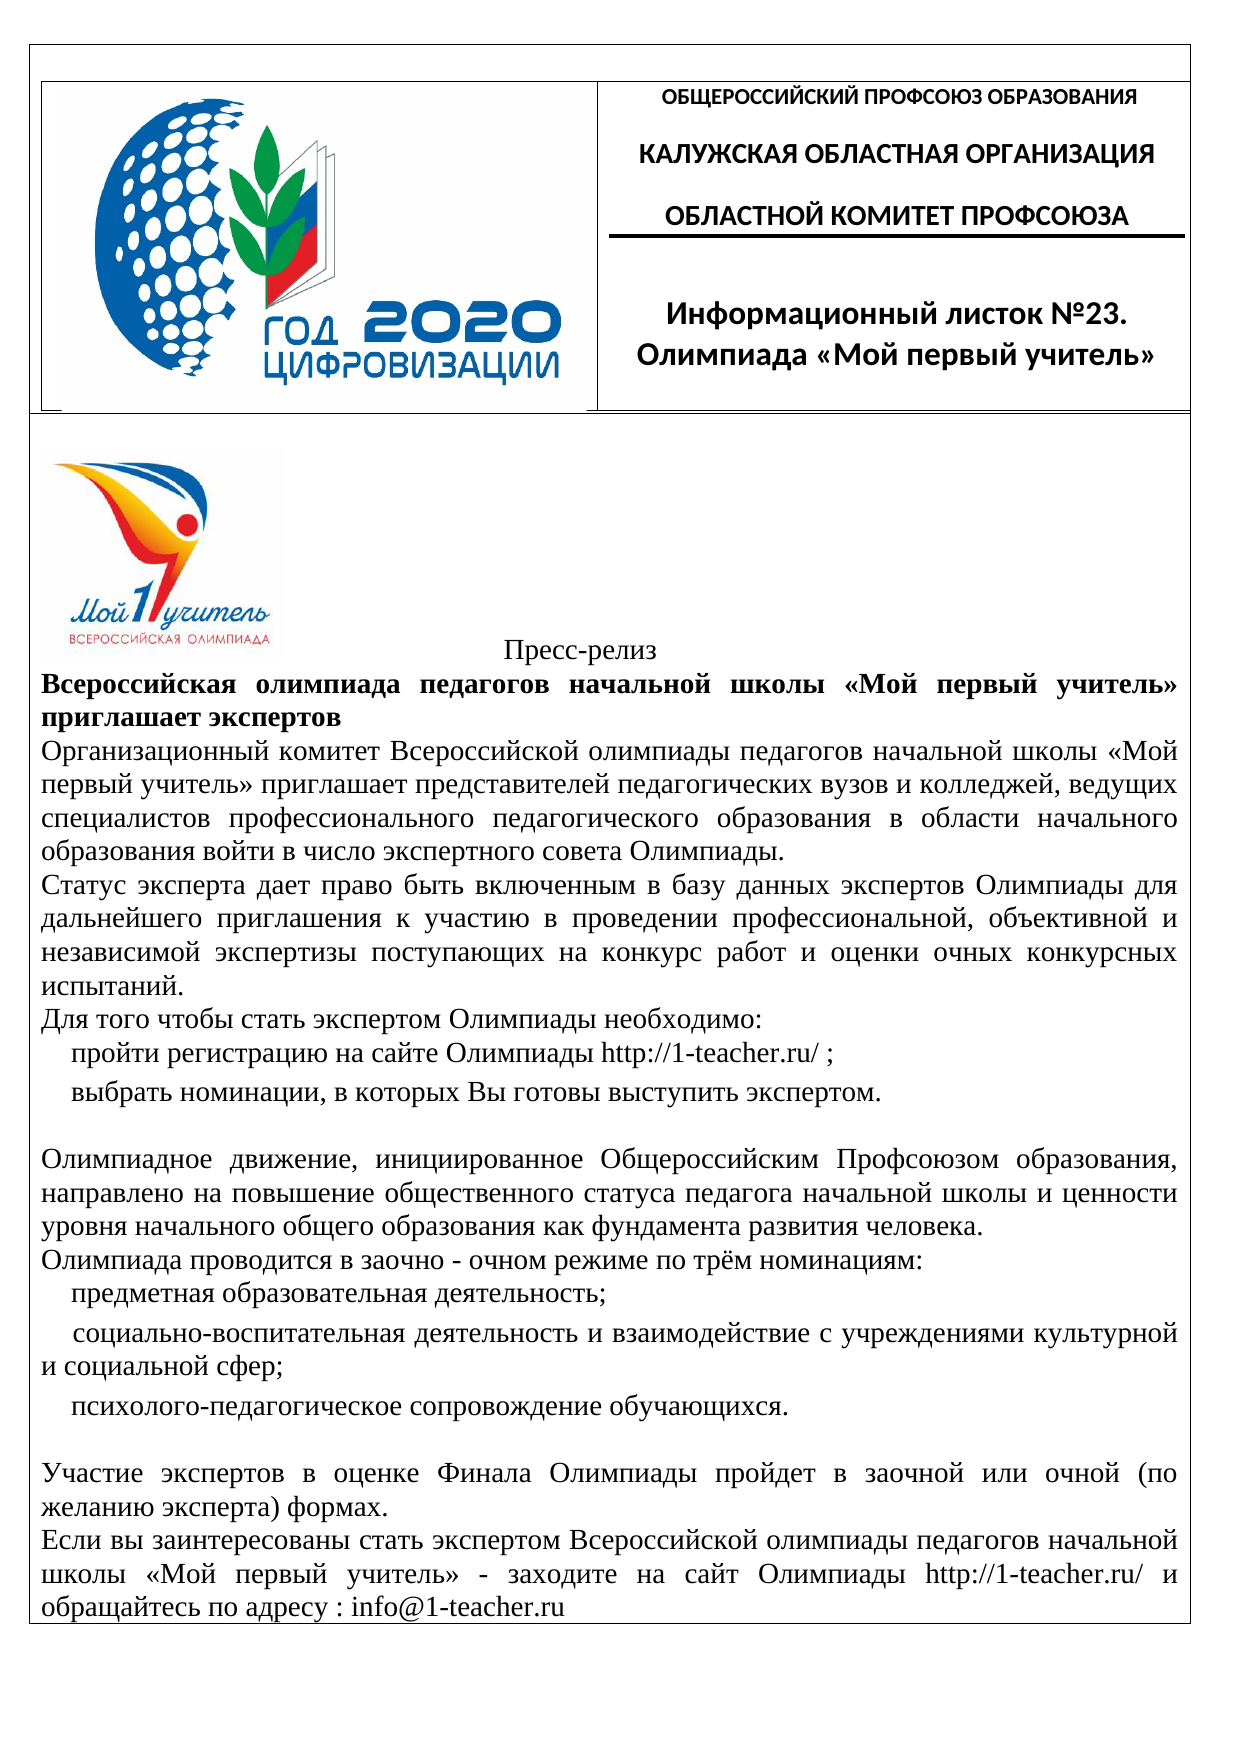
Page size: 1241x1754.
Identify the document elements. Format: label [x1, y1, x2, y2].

table_header [30, 45, 1190, 412]
table_cell [30, 414, 1190, 1623]
picture [61, 82, 587, 411]
